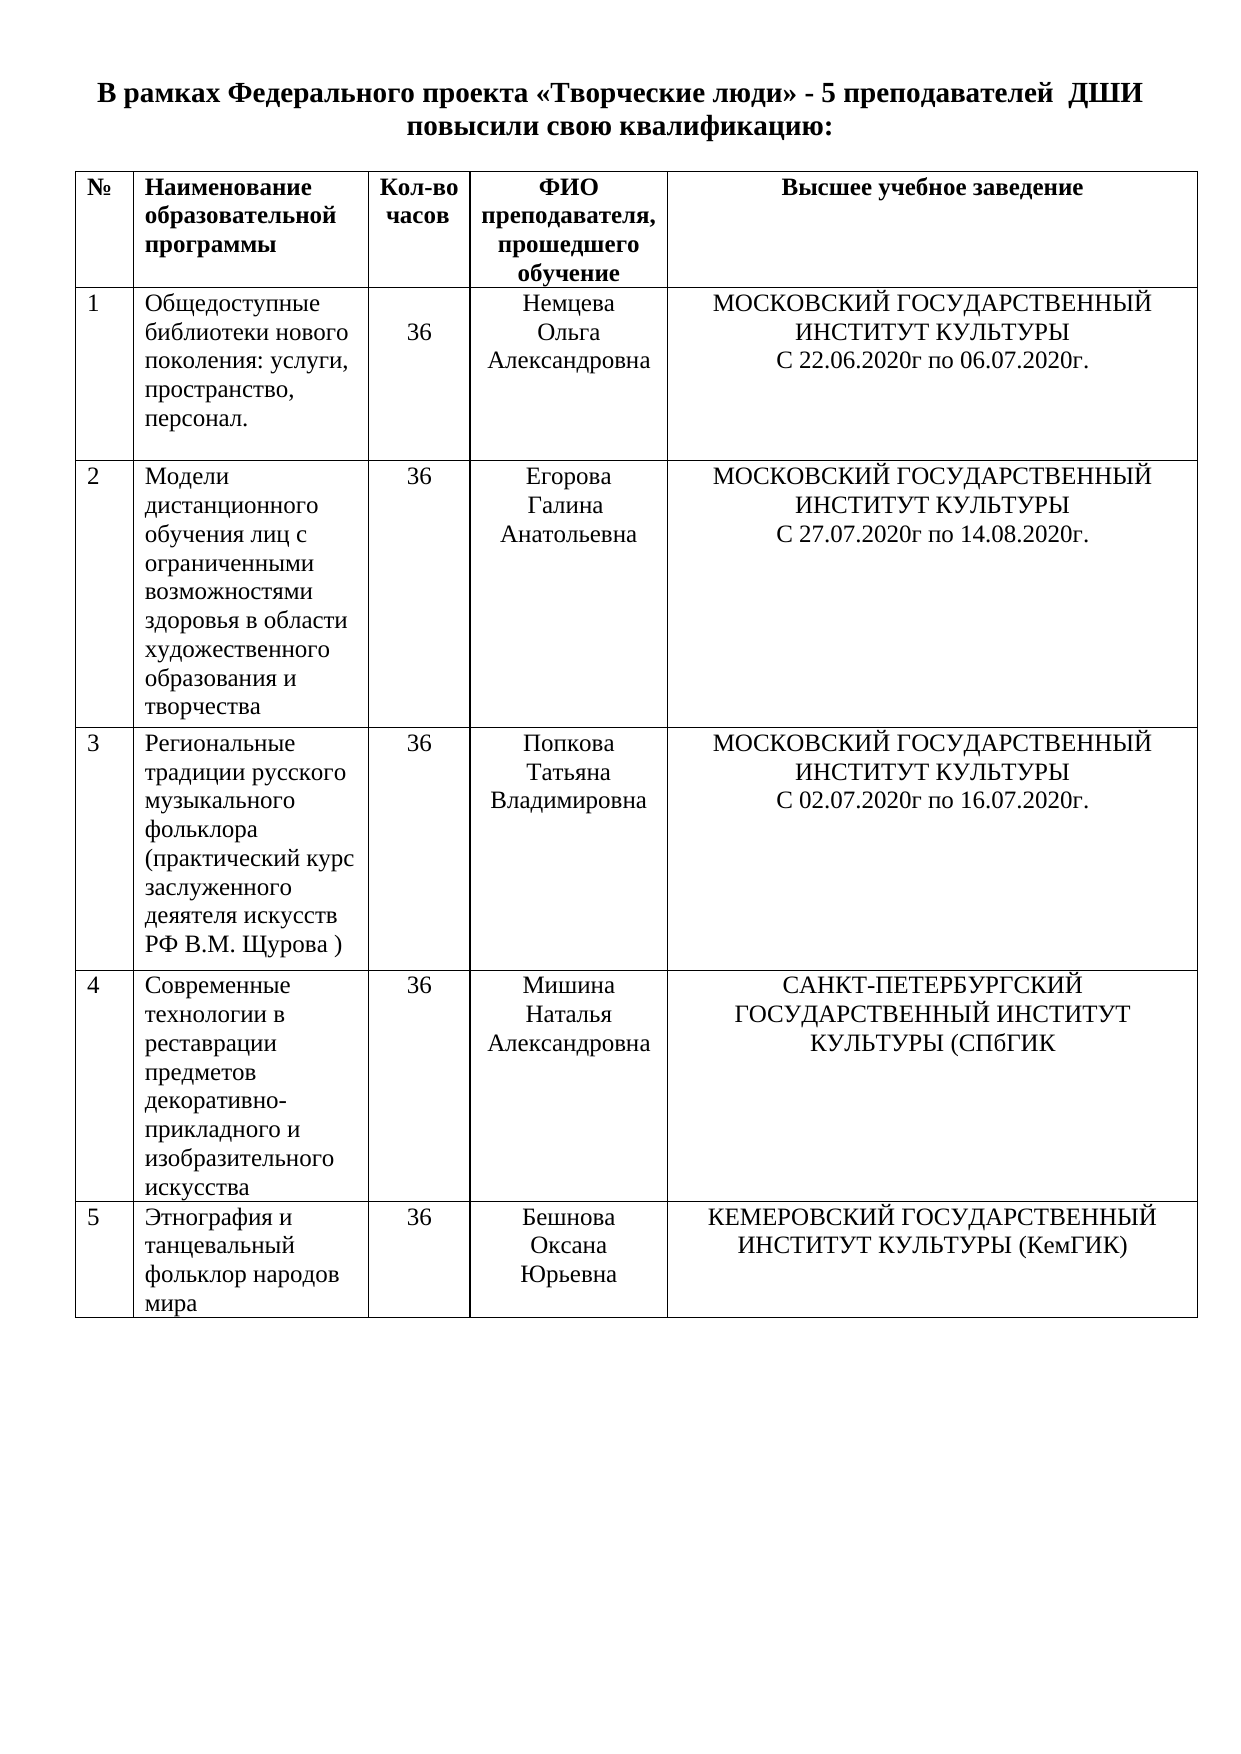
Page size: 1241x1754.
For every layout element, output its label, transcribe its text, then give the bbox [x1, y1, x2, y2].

table_cell 2 [76, 461, 133, 727]
table_header Кол-во часов [369, 172, 469, 287]
table_header Высшее учебное заведение [668, 172, 1197, 287]
table_cell МОСКОВСКИЙ ГОСУДАРСТВЕННЫЙ ИНСТИТУТ КУЛЬТУРЫ С 22.06.2020г по 06.07.2020г. [668, 288, 1197, 460]
table_cell Немцева Ольга Александровна [471, 288, 667, 460]
table_cell 5 [76, 1202, 133, 1317]
table_cell Попкова Татьяна Владимировна [471, 728, 667, 969]
table_cell Мишина Наталья Александровна [471, 971, 667, 1201]
table_cell МОСКОВСКИЙ ГОСУДАРСТВЕННЫЙ ИНСТИТУТ КУЛЬТУРЫ С 27.07.2020г по 14.08.2020г. [668, 461, 1197, 727]
table_cell Современные технологии в реставрации предметов декоративно-прикладного и изобразительного искусства [134, 971, 368, 1201]
table_cell 36 [369, 288, 469, 460]
table_header Наименование образовательной программы [134, 172, 368, 287]
table_cell 36 [369, 461, 469, 727]
table_cell 4 [76, 971, 133, 1201]
table_cell Бешнова Оксана Юрьевна [471, 1202, 667, 1317]
table_cell Региональные традиции русского музыкального фольклора (практический курс заслуженного деяятеля искусств РФ В.М. Щурова ) [134, 728, 368, 969]
table_cell 36 [369, 728, 469, 969]
table_cell Общедоступные библиотеки нового поколения: услуги, пространство, персонал. [134, 288, 368, 460]
table_cell САНКТ-ПЕТЕРБУРГСКИЙ ГОСУДАРСТВЕННЫЙ ИНСТИТУТ КУЛЬТУРЫ (СПбГИК [668, 971, 1197, 1201]
text В рамках Федерального проекта «Творческие люди» - 5 преподавателей ДШИ повысили свою квалификацию: [75, 75, 1165, 142]
table_cell КЕМЕРОВСКИЙ ГОСУДАРСТВЕННЫЙ ИНСТИТУТ КУЛЬТУРЫ (КемГИК) [668, 1202, 1197, 1317]
table_header ФИО преподавателя, прошедшего обучение [471, 172, 667, 287]
table_header № [76, 172, 133, 287]
table_cell 1 [76, 288, 133, 460]
table_cell 36 [369, 971, 469, 1201]
table_cell 3 [76, 728, 133, 969]
table_cell Этнография и танцевальный фольклор народов мира [134, 1202, 368, 1317]
table_cell 36 [369, 1202, 469, 1317]
table_cell МОСКОВСКИЙ ГОСУДАРСТВЕННЫЙ ИНСТИТУТ КУЛЬТУРЫ С 02.07.2020г по 16.07.2020г. [668, 728, 1197, 969]
table_cell Егорова Галина Анатольевна [471, 461, 667, 727]
table_cell Модели дистанционного обучения лиц с ограниченными возможностями здоровья в области художественного образования и творчества [134, 461, 368, 727]
